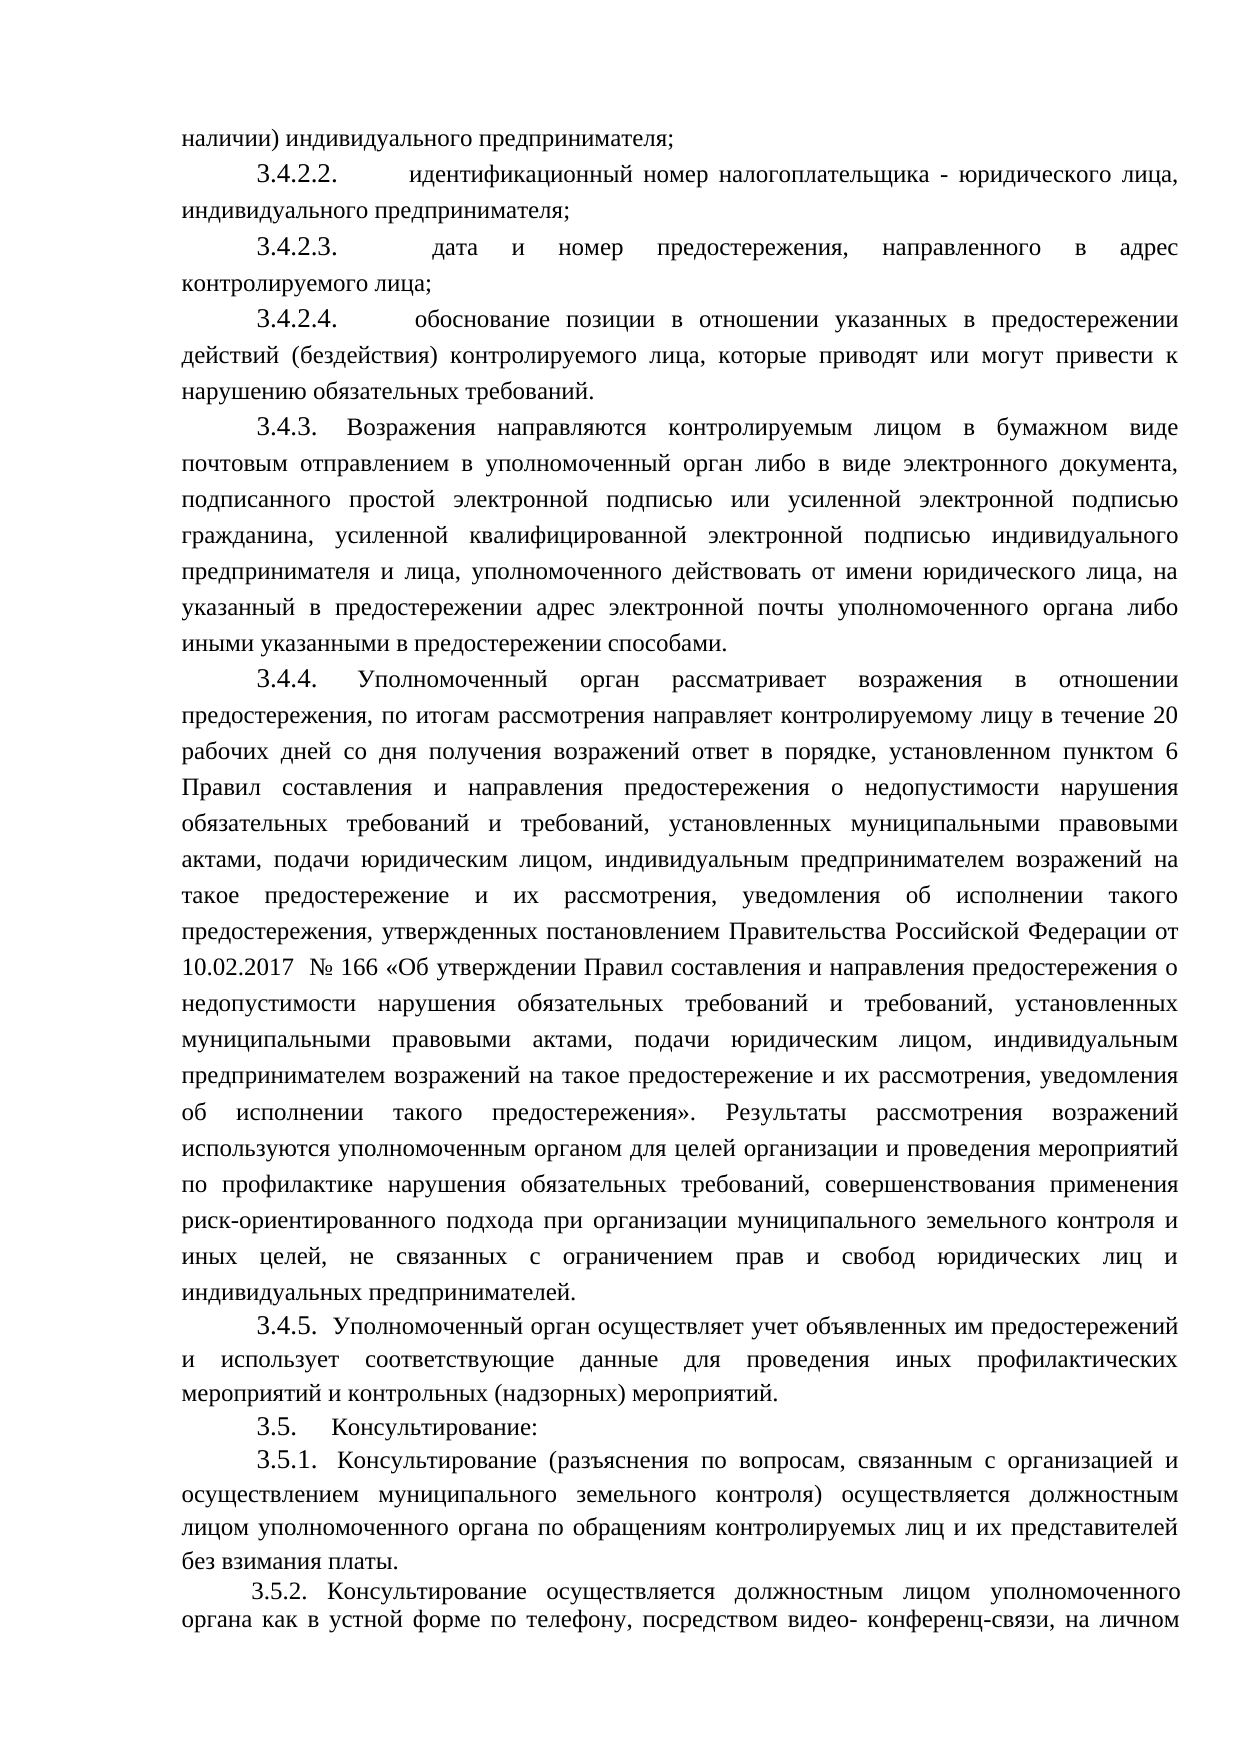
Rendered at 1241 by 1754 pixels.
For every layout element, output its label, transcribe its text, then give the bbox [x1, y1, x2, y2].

list Консультирование: [181, 1408, 1181, 1442]
list идентификационный номер налогоплательщика - юридического лица, индивидуального предпринимателя; [181, 154, 1179, 226]
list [181, 118, 1179, 154]
list Уполномоченный орган рассматривает возражения в отношении предостережения, по итогам рассмотрения направляет контролируемому лицу в течение 20 рабочих дней со дня получения возражений ответ в порядке, установленном пунктом 6 Правил составления и направления предостережения о недопустимости нарушения обязательных требований и требований, установленных муниципальными правовыми актами, подачи юридическим лицом, индивидуальным предпринимателем возражений на такое предостережение и их рассмотрения, уведомления об исполнении такого предостережения, утвержденных постановлением Правительства Российской Федерации от 10.02.2017 № 166 «Об утверждении Правил составления и направления предостережения о недопустимости нарушения обязательных требований и требований, установленных муниципальными правовыми актами, подачи юридическим лицом, индивидуальным предпринимателем возражений на такое предостережение и их рассмотрения, уведомления об исполнении такого предостережения». Результаты рассмотрения возражений используются уполномоченным органом для целей организации и проведения мероприятий по профилактике нарушения обязательных требований, совершенствования применения риск-ориентированного подхода при организации муниципального земельного контроля и иных целей, не связанных с ограничением прав и свобод юридических лиц и индивидуальных предпринимателей. [181, 659, 1179, 1307]
list Уполномоченный орган осуществляет учет объявленных им предостережений и использует соответствующие данные для проведения иных профилактических мероприятий и контрольных (надзорных) мероприятий. [181, 1307, 1179, 1408]
list Возражения направляются контролируемым лицом в бумажном виде почтовым отправлением в уполномоченный орган либо в виде электронного документа, подписанного простой электронной подписью или усиленной электронной подписью гражданина, усиленной квалифицированной электронной подписью индивидуального предпринимателя и лица, уполномоченного действовать от имени юридического лица, на указанный в предостережении адрес электронной почты уполномоченного органа либо иными указанными в предостережении способами. [181, 406, 1179, 659]
list дата и номер предостережения, направленного в адрес контролируемого лица; [181, 226, 1179, 298]
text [181, 1576, 1181, 1633]
list Консультирование (разъяснения по вопросам, связанным с организацией и осуществлением муниципального земельного контроля) осуществляется должностным лицом уполномоченного органа по обращениям контролируемых лиц и их представителей без взимания платы. [181, 1442, 1179, 1576]
list обоснование позиции в отношении указанных в предостережении действий (бездействия) контролируемого лица, которые приводят или могут привести к нарушению обязательных требований. [181, 298, 1179, 406]
